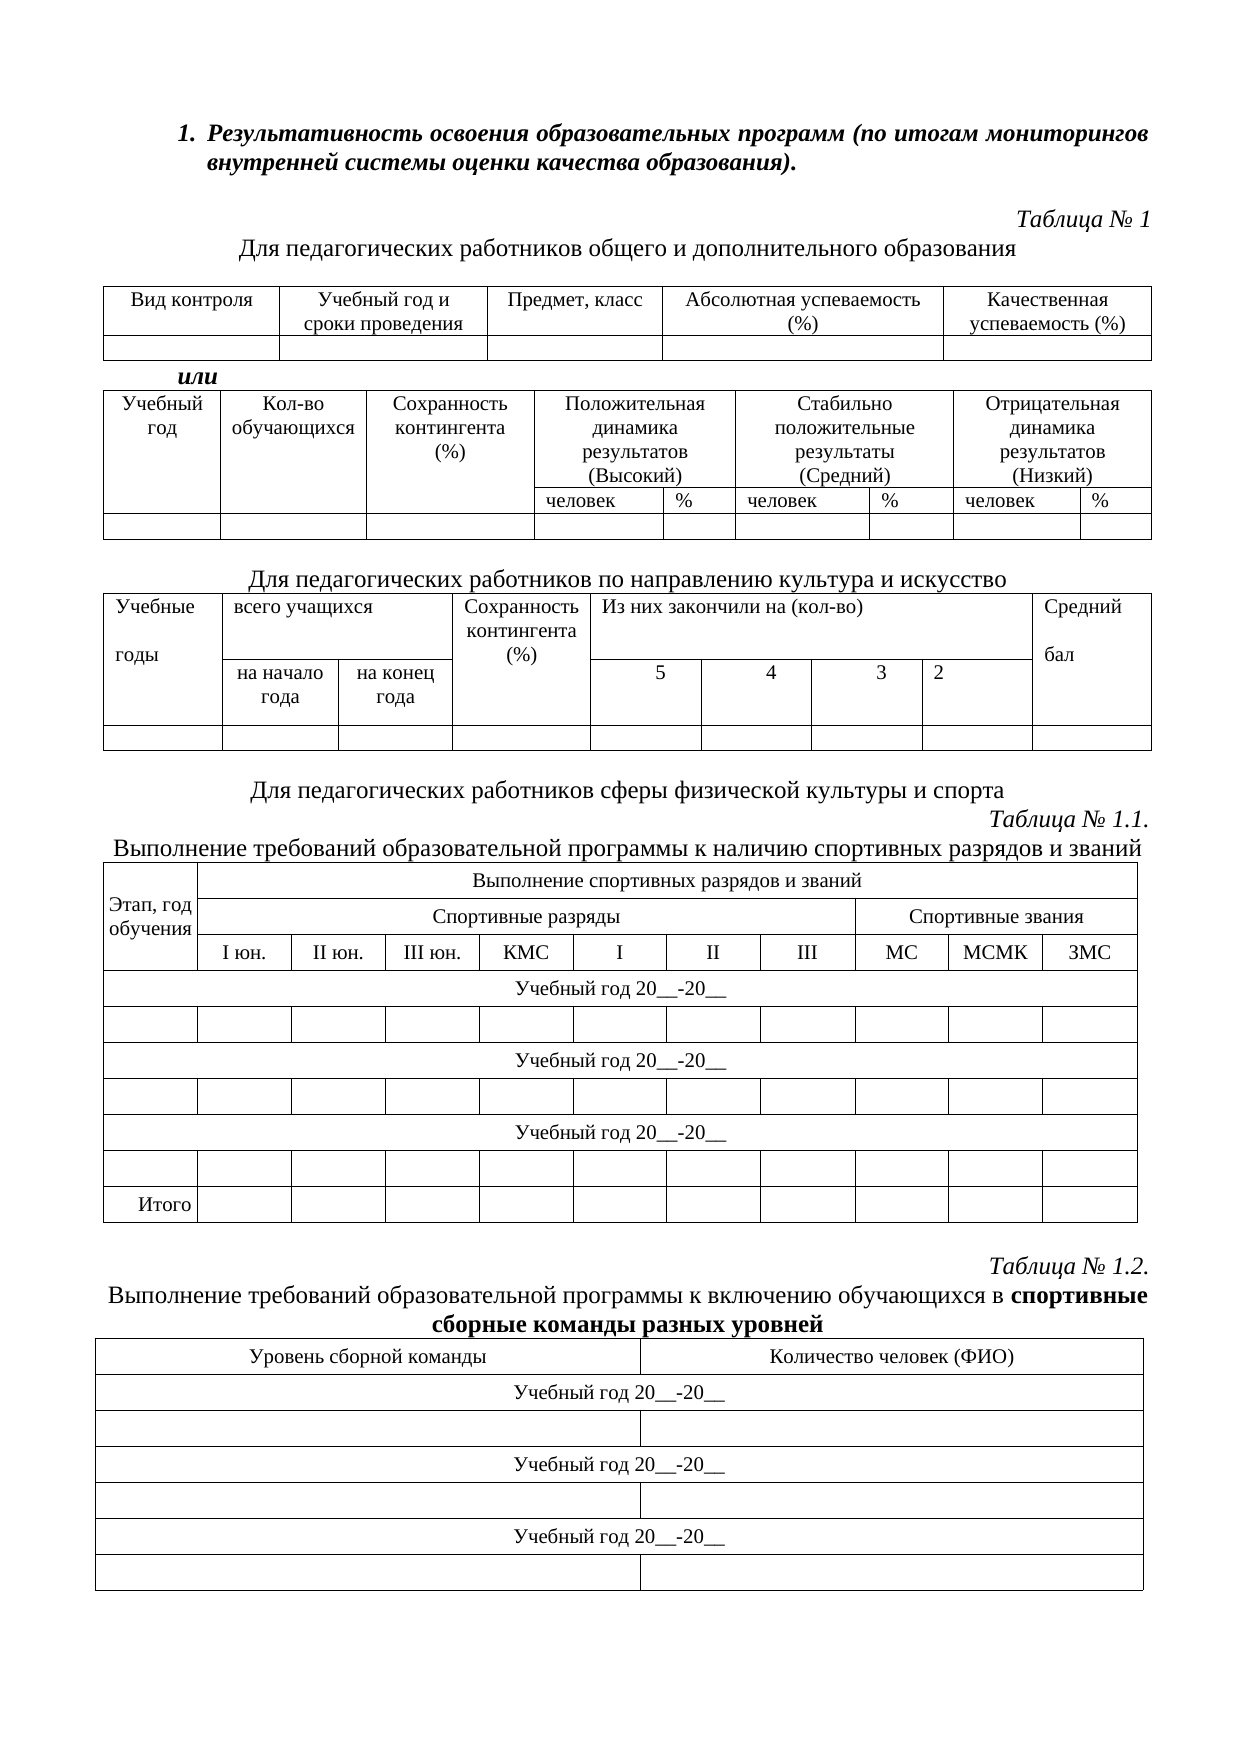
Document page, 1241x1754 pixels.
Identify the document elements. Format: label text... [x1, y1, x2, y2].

table_cell [574, 1079, 666, 1114]
table_cell % [870, 488, 953, 513]
table_cell МС [856, 935, 948, 970]
table_cell [923, 726, 1032, 750]
text Для педагогических работников общего и дополнительного образования [103, 233, 1152, 262]
table_cell II юн. [292, 935, 385, 970]
table_cell [761, 1151, 855, 1186]
table_cell [949, 1007, 1042, 1042]
table_cell [1043, 1007, 1137, 1042]
table_cell Итого [104, 1187, 197, 1222]
table_cell [386, 1187, 479, 1222]
text Для педагогических работников сферы физической культуры и спорта [103, 775, 1152, 804]
table_cell [104, 1151, 197, 1186]
table_cell [664, 514, 735, 539]
table_cell [480, 1079, 573, 1114]
table_header Сохранность контингента (%) [453, 594, 590, 725]
table_cell [198, 1151, 291, 1186]
table_header Из них закончили на (кол-во) [591, 594, 1032, 659]
table_cell [870, 514, 953, 539]
table_cell Учебный год 20__-20__ [104, 971, 1137, 1006]
table_cell [954, 514, 1080, 539]
table_cell [386, 1151, 479, 1186]
table_header Отрицательная динамика результатов (Низкий) [954, 391, 1151, 487]
text Выполнение требований образовательной программы к наличию спортивных разрядов и званий [103, 833, 1152, 862]
table_header Качественная успеваемость (%) [944, 287, 1151, 335]
table_header Учебный год и сроки проведения [280, 287, 487, 335]
table_cell Учебный год 20__-20__ [104, 1043, 1137, 1078]
table_cell КМС [480, 935, 573, 970]
table_cell [761, 1079, 855, 1114]
table_cell [949, 1151, 1042, 1186]
table_cell [367, 514, 534, 539]
table_cell [104, 726, 222, 750]
table_cell [761, 1187, 855, 1222]
table_cell [488, 336, 662, 360]
table_cell [223, 726, 338, 750]
table_cell [812, 726, 922, 750]
table_cell 2 [923, 660, 1032, 725]
table_cell [221, 514, 366, 539]
table_header Этап, год обучения [104, 863, 197, 970]
table_cell [574, 1007, 666, 1042]
table_header Сохранность контингента (%) [367, 391, 534, 513]
table_cell [667, 1079, 760, 1114]
table_header Учебные годы [104, 594, 222, 725]
table_cell ЗМС [1043, 935, 1137, 970]
text Таблица № 1.2. [103, 1251, 1152, 1280]
table_cell [761, 1007, 855, 1042]
table_header Положительная динамика результатов (Высокий) [535, 391, 735, 487]
table_cell [641, 1411, 1143, 1446]
table_cell [667, 1151, 760, 1186]
table_cell [96, 1555, 640, 1590]
table_cell [104, 336, 279, 360]
table_cell [856, 1187, 948, 1222]
table_cell [574, 1187, 666, 1222]
table_cell [198, 1079, 291, 1114]
table_cell [1043, 1079, 1137, 1114]
table_cell [856, 1079, 948, 1114]
table_cell [480, 1007, 573, 1042]
table_header Учебный год [104, 391, 220, 513]
table_cell Учебный год 20__-20__ [96, 1375, 1143, 1409]
table_cell МСМК [949, 935, 1042, 970]
table_cell Учебный год 20__-20__ [96, 1447, 1143, 1482]
table_header Средний бал [1033, 594, 1151, 725]
text Для педагогических работников по направлению культура и искусство [103, 564, 1152, 593]
table_cell [1033, 726, 1151, 750]
text или [103, 361, 1152, 390]
table_cell [104, 1079, 197, 1114]
table_cell [480, 1151, 573, 1186]
table_cell [386, 1007, 479, 1042]
table_cell [104, 514, 220, 539]
table_header Количество человек (ФИО) [641, 1339, 1143, 1373]
table_cell [949, 1187, 1042, 1222]
table_cell [736, 514, 869, 539]
table_cell [198, 1007, 291, 1042]
table_cell [641, 1555, 1143, 1590]
table_cell % [1081, 488, 1151, 513]
table_cell [280, 336, 487, 360]
table_cell [1043, 1187, 1137, 1222]
table_cell Спортивные разряды [198, 899, 855, 934]
table_cell [641, 1483, 1143, 1518]
table_cell человек [535, 488, 663, 513]
table_cell [702, 726, 811, 750]
table_cell III юн. [386, 935, 479, 970]
table_cell [574, 1151, 666, 1186]
table_cell [1081, 514, 1151, 539]
table_cell [292, 1079, 385, 1114]
table_cell [104, 1007, 197, 1042]
table_cell [535, 514, 663, 539]
table_cell [949, 1079, 1042, 1114]
text Таблица № 1 [103, 204, 1152, 233]
table_cell Учебный год 20__-20__ [104, 1115, 1137, 1150]
table_header Кол-во обучающихся [221, 391, 366, 513]
table_cell [667, 1007, 760, 1042]
table_header Вид контроля [104, 287, 279, 335]
table_cell % [664, 488, 735, 513]
table_cell [856, 1151, 948, 1186]
table_cell [856, 1007, 948, 1042]
list Результативность освоения образовательных программ (по итогам мониторингов внутренней системы оценки качества образования). [177, 118, 1152, 176]
table_cell Учебный год 20__-20__ [96, 1519, 1143, 1554]
table_cell [663, 336, 943, 360]
table_cell 3 [812, 660, 922, 725]
table_cell [386, 1079, 479, 1114]
table_cell [1043, 1151, 1137, 1186]
table_cell [198, 1187, 291, 1222]
text Таблица № 1.1. [103, 804, 1152, 833]
table_header Выполнение спортивных разрядов и званий [198, 863, 1137, 898]
table_cell I [574, 935, 666, 970]
table_cell 5 [591, 660, 701, 725]
table_cell [667, 1187, 760, 1222]
table_cell Спортивные звания [856, 899, 1137, 934]
table_cell [944, 336, 1151, 360]
table_cell [339, 726, 452, 750]
table_cell [292, 1187, 385, 1222]
table_cell [292, 1151, 385, 1186]
table_cell [96, 1411, 640, 1446]
table_cell III [761, 935, 855, 970]
table_cell на конец года [339, 660, 452, 725]
table_cell II [667, 935, 760, 970]
table_header всего учащихся [223, 594, 452, 659]
text Выполнение требований образовательной программы к включению обучающихся в спортивные сборные команды разных уровней [103, 1280, 1152, 1337]
table_cell человек [954, 488, 1080, 513]
table_header Уровень сборной команды [96, 1339, 640, 1373]
table_cell [591, 726, 701, 750]
table_cell [480, 1187, 573, 1222]
table_header Предмет, класс [488, 287, 662, 335]
table_cell на начало года [223, 660, 338, 725]
table_cell 4 [702, 660, 811, 725]
table_header Абсолютная успеваемость (%) [663, 287, 943, 335]
table_cell [292, 1007, 385, 1042]
table_header Стабильно положительные результаты (Средний) [736, 391, 953, 487]
table_cell [453, 726, 590, 750]
table_cell I юн. [198, 935, 291, 970]
table_cell человек [736, 488, 869, 513]
table_cell [96, 1483, 640, 1518]
